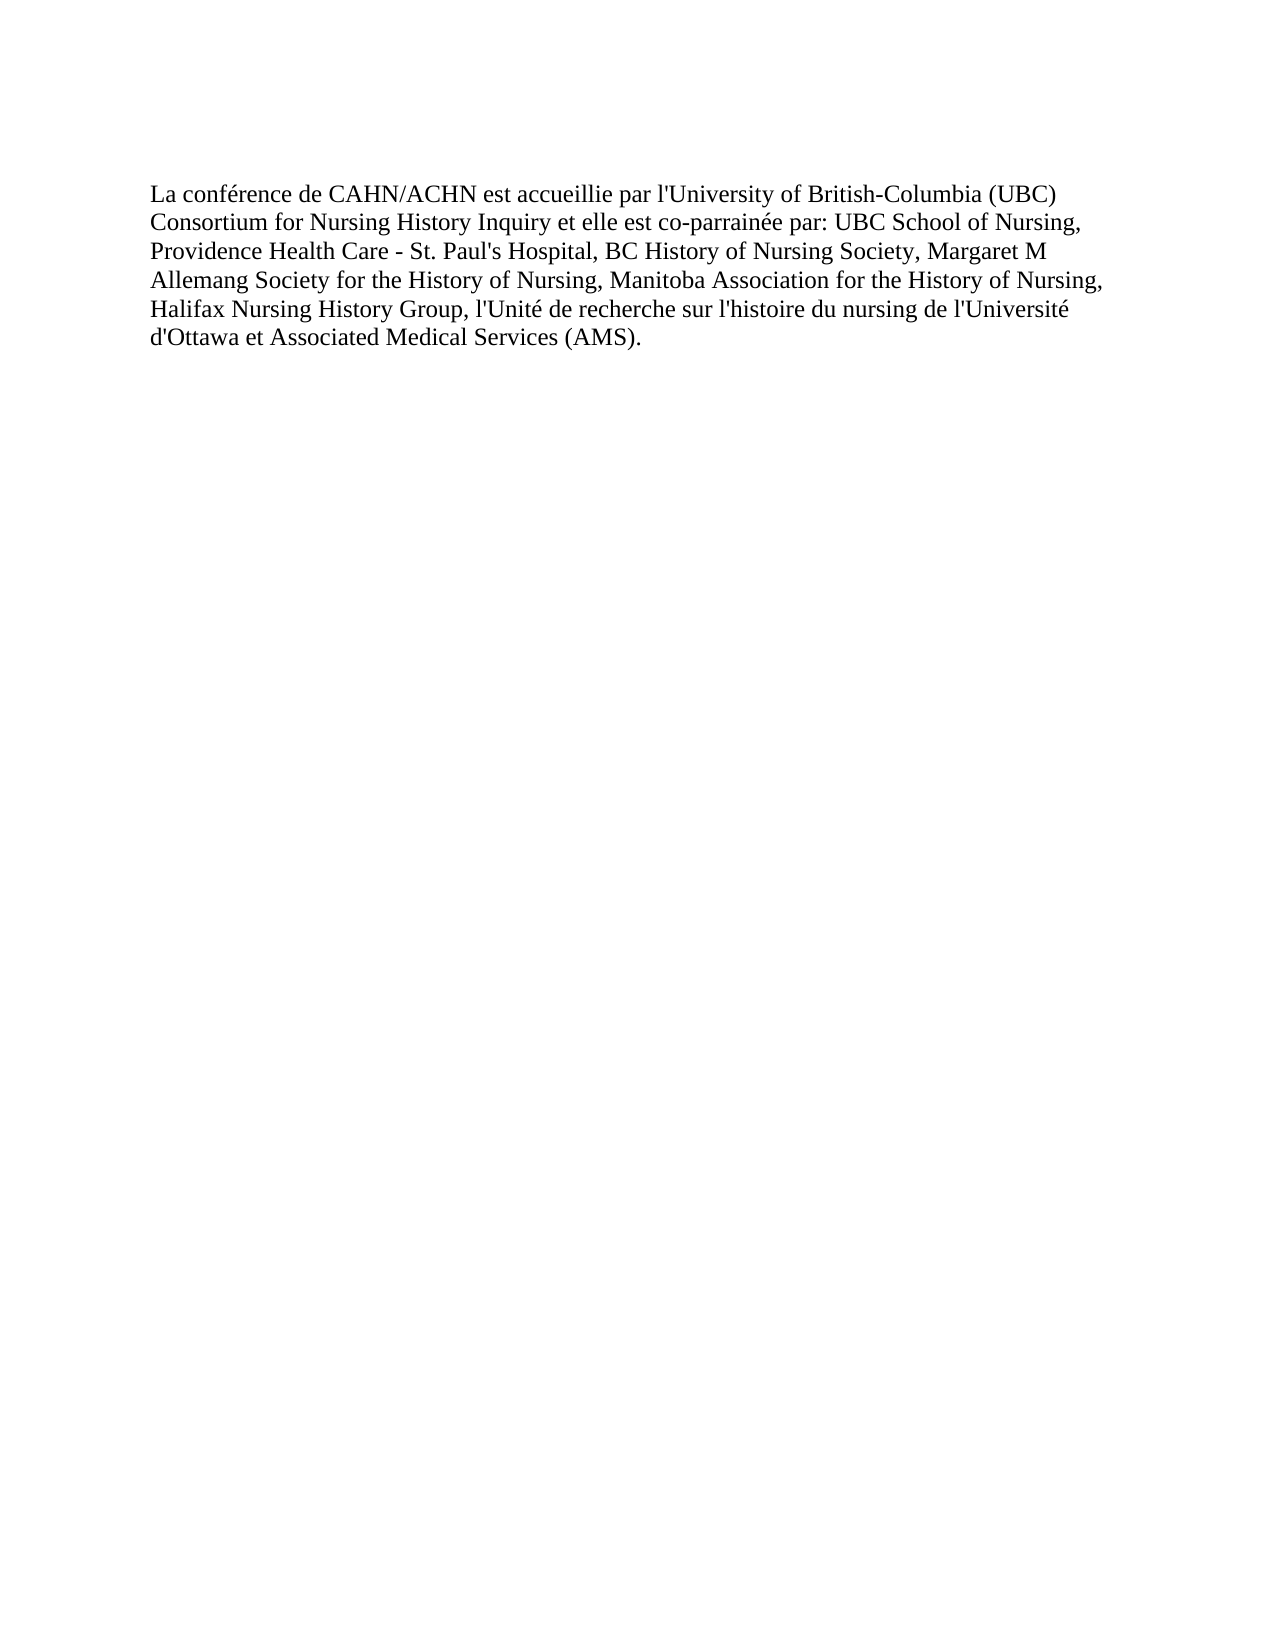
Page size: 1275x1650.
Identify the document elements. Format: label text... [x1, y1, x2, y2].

text La conférence de CAHN/ACHN est accueillie par l'University of British-Columbia (UBC) Consortium for Nursing History Inquiry et elle est co-parrainée par: UBC School of Nursing, Providence Health Care - St. Paul's Hospital, BC History of Nursing Society, Margaret M Allemang Society for the History of Nursing, Manitoba Association for the History of Nursing, Halifax Nursing History Group, l'Unité de recherche sur l'histoire du nursing de l'Université d'Ottawa et Associated Medical Services (AMS). [150, 179, 1125, 351]
